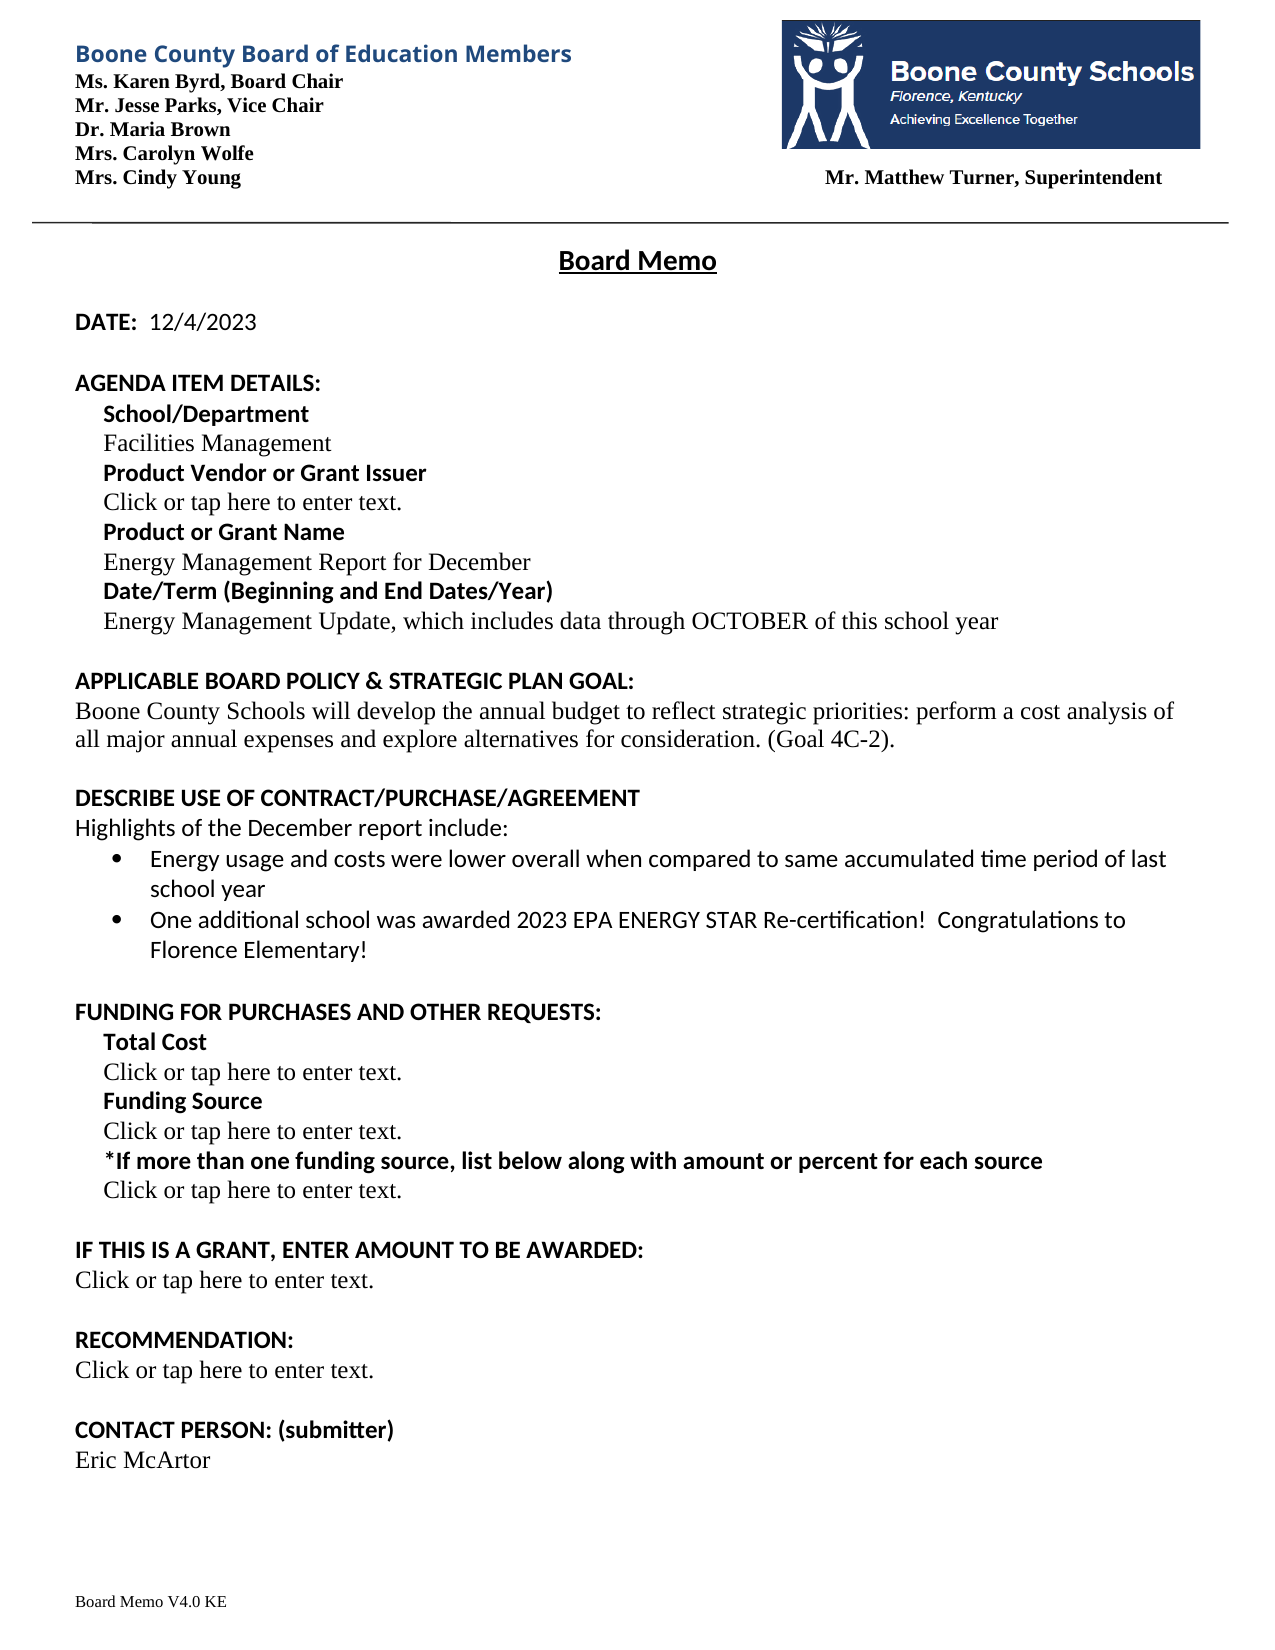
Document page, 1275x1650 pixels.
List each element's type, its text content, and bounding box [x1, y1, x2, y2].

text RECOMMENDATION: [75, 1324, 1200, 1355]
picture [781, 20, 1201, 149]
text Product Vendor or Grant Issuer [103, 457, 1200, 487]
text DATE: [75, 306, 1200, 337]
text CONTACT PERSON: (submitter) [75, 1414, 1200, 1445]
text Product or Grant Name [103, 516, 1200, 547]
text Funding Source [103, 1086, 1200, 1116]
text DESCRIBE USE OF CONTRACT/PURCHASE/AGREEMENT [75, 782, 1200, 813]
text School/Department [103, 398, 1200, 428]
text *If more than one funding source, list below along with amount or percent for each source [75, 1145, 1200, 1175]
text FUNDING FOR PURCHASES AND OTHER REQUESTS: [75, 996, 1200, 1026]
text Total Cost [103, 1026, 1200, 1057]
text Date/Term (Beginning and End Dates/Year) [103, 576, 1200, 606]
text APPLICABLE BOARD POLICY & STRATEGIC PLAN GOAL: [75, 665, 1200, 696]
text AGENDA ITEM DETAILS: [75, 367, 1200, 398]
text IF THIS IS A GRANT, ENTER AMOUNT TO BE AWARDED: [75, 1234, 1200, 1265]
text Board Memo [75, 242, 1200, 277]
